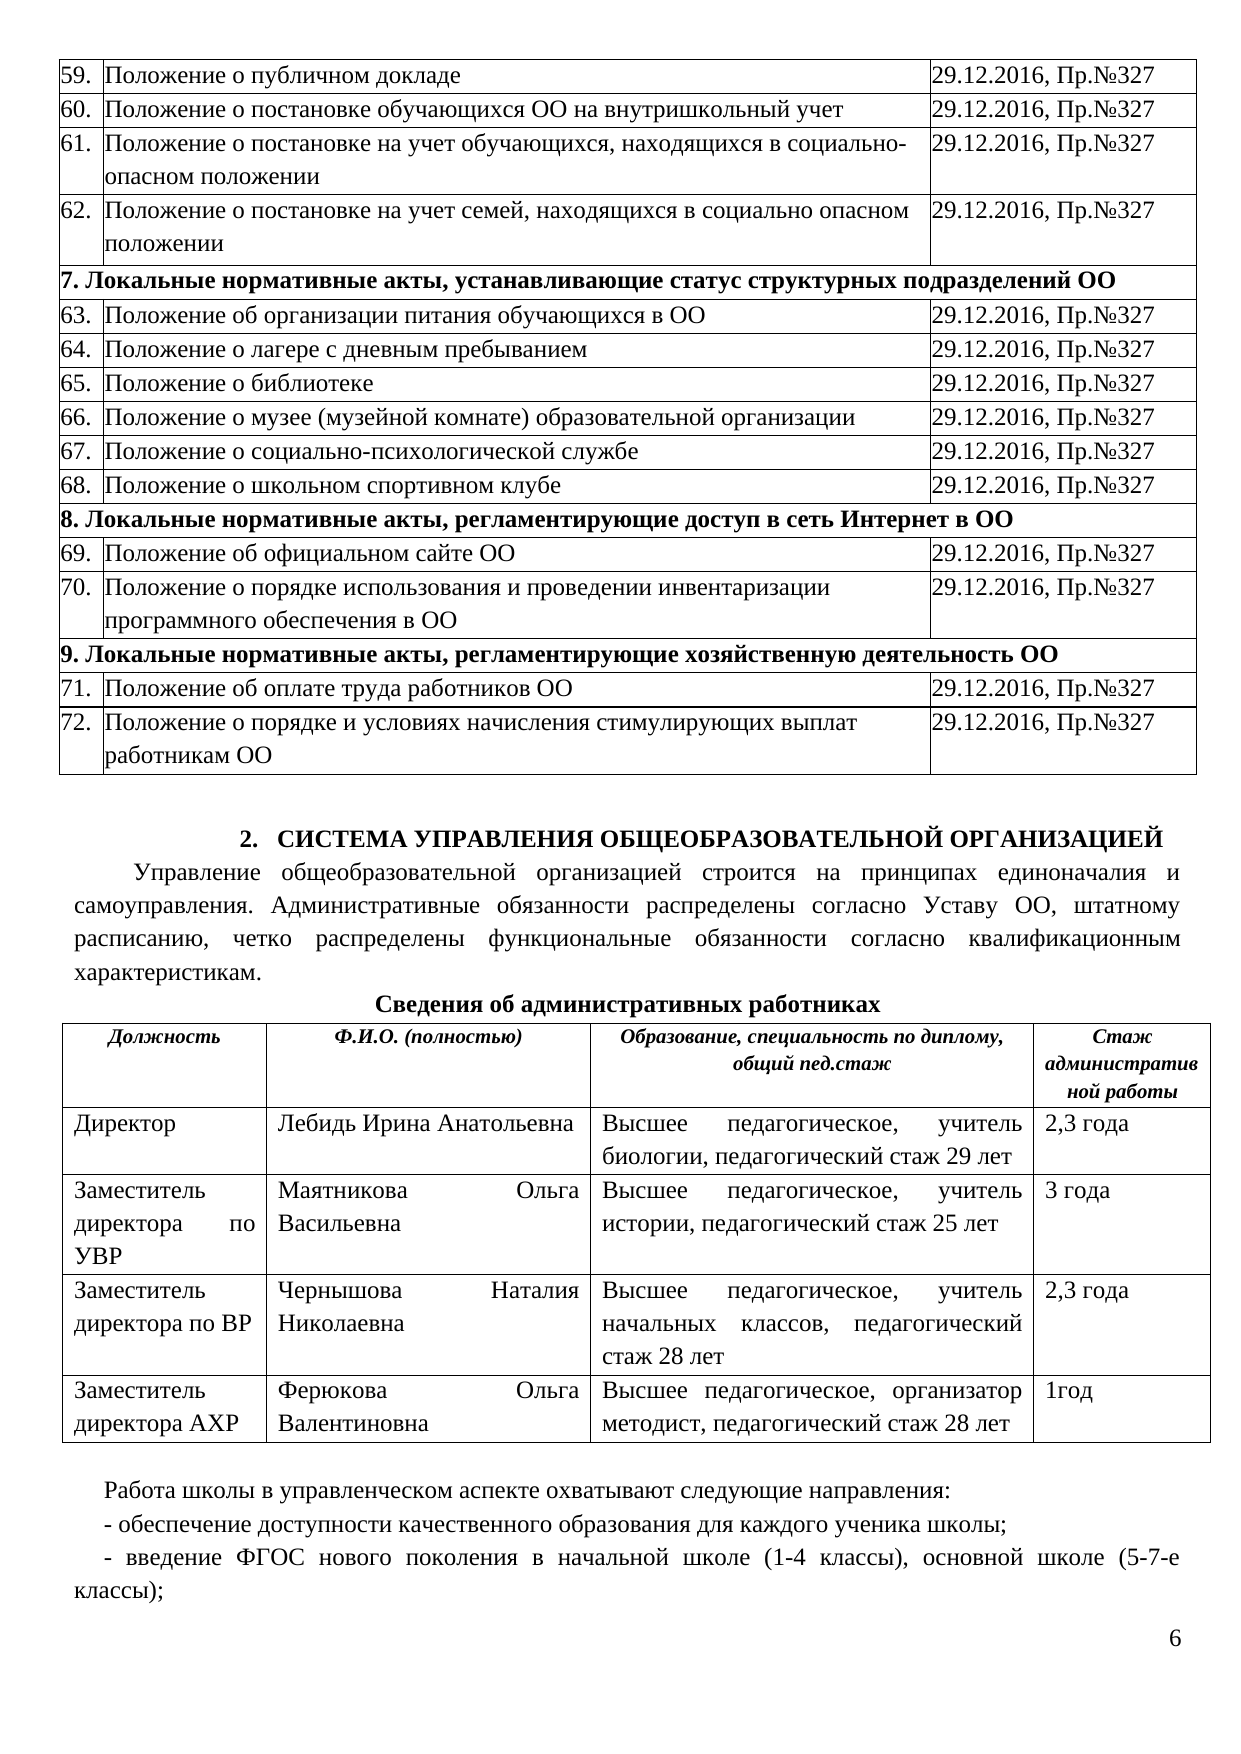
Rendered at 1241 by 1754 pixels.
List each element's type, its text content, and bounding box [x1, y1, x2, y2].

table_cell Положение о постановке на учет обучающихся, находящихся в социально-опасном положении [104, 128, 930, 194]
table_cell Положение о лагере с дневным пребыванием [104, 334, 930, 367]
table_cell [60, 195, 103, 264]
text Сведения об административных работниках [74, 989, 1181, 1018]
table_cell 1год [1034, 1376, 1210, 1442]
table_cell 29.12.2016, Пр.№327 [931, 572, 1196, 638]
table_cell Заместитель директора по ВР [63, 1275, 266, 1374]
table_header Образование, специальность по диплому, общий пед.стаж [591, 1024, 1033, 1107]
table_cell Директор [63, 1108, 266, 1174]
table_cell [60, 128, 103, 194]
table_cell Положение об организации питания обучающихся в ОО [104, 300, 930, 333]
table_cell [60, 572, 103, 638]
table_cell Положение о постановке на учет семей, находящихся в социально опасном положении [104, 195, 930, 264]
list Работа школы в управленческом аспекте охватывают следующие направления: [74, 1476, 1181, 1504]
table_header Ф.И.О. (полностью) [267, 1024, 590, 1107]
table_cell Высшее педагогическое, учитель истории, педагогический стаж 25 лет [591, 1175, 1033, 1274]
table_cell 2,3 года [1034, 1108, 1210, 1174]
text Управление общеобразовательной организацией строится на принципах единоначалия и самоуправления. Административные обязанности распределены согласно Уставу ОО, штатному расписанию, четко распределены функциональные обязанности согласно квалификационным характеристикам. [74, 857, 1181, 985]
table_cell [60, 300, 103, 333]
table_cell 9. Локальные нормативные акты, регламентирующие хозяйственную деятельность ОО [60, 639, 1196, 672]
table_cell [60, 470, 103, 503]
table_cell Положение о постановке обучающихся ОО на внутришкольный учет [104, 94, 930, 127]
table_cell 3 года [1034, 1175, 1210, 1274]
table_cell [60, 708, 103, 773]
table_cell 29.12.2016, Пр.№327 [931, 300, 1196, 333]
table_cell Маятникова Ольга Васильевна [267, 1175, 590, 1274]
table_cell 29.12.2016, Пр.№327 [931, 402, 1196, 435]
table_header Стаж административной работы [1034, 1024, 1210, 1107]
table_cell 29.12.2016, Пр.№327 [931, 470, 1196, 503]
table_cell [60, 60, 103, 93]
table_cell Положение о порядке и условиях начисления стимулирующих выплат работникам ОО [104, 708, 930, 773]
table_cell Ферюкова Ольга Валентиновна [267, 1376, 590, 1442]
table_cell Положение о музее (музейной комнате) образовательной организации [104, 402, 930, 435]
table_cell Положение об оплате труда работников ОО [104, 673, 930, 706]
table_cell [60, 673, 103, 706]
table_cell [60, 334, 103, 367]
table_cell [60, 436, 103, 469]
table_cell 29.12.2016, Пр.№327 [931, 538, 1196, 571]
table_cell 29.12.2016, Пр.№327 [931, 708, 1196, 773]
table_cell Положение о публичном докладе [104, 60, 930, 93]
table_cell [60, 402, 103, 435]
table_cell 29.12.2016, Пр.№327 [931, 128, 1196, 194]
table_cell Заместитель директора АХР [63, 1376, 266, 1442]
list - обеспечение доступности качественного образования для каждого ученика школы; [74, 1509, 1181, 1537]
table_cell 7. Локальные нормативные акты, устанавливающие статус структурных подразделений ОО [60, 266, 1196, 299]
table_cell Высшее педагогическое, учитель начальных классов, педагогический стаж 28 лет [591, 1275, 1033, 1374]
table_cell Положение об официальном сайте ОО [104, 538, 930, 571]
table_cell Высшее педагогическое, организатор методист, педагогический стаж 28 лет [591, 1376, 1033, 1442]
table_cell 29.12.2016, Пр.№327 [931, 436, 1196, 469]
table_cell Высшее педагогическое, учитель биологии, педагогический стаж 29 лет [591, 1108, 1033, 1174]
table_cell 29.12.2016, Пр.№327 [931, 94, 1196, 127]
table_cell 8. Локальные нормативные акты, регламентирующие доступ в сеть Интернет в ОО [60, 504, 1196, 537]
table_cell Чернышова Наталия Николаевна [267, 1275, 590, 1374]
table_cell Заместитель директора по УВР [63, 1175, 266, 1274]
table_cell 29.12.2016, Пр.№327 [931, 673, 1196, 706]
table_cell [60, 368, 103, 401]
table_cell 2,3 года [1034, 1275, 1210, 1374]
table_cell Положение о библиотеке [104, 368, 930, 401]
list - введение ФГОС нового поколения в начальной школе (1-4 классы), основной школе (5-7-е классы); [74, 1542, 1181, 1603]
table_header Должность [63, 1024, 266, 1107]
table_cell 29.12.2016, Пр.№327 [931, 334, 1196, 367]
table_cell [60, 94, 103, 127]
table_cell 29.12.2016, Пр.№327 [931, 195, 1196, 264]
table_cell Лебидь Ирина Анатольевна [267, 1108, 590, 1174]
table_cell 29.12.2016, Пр.№327 [931, 368, 1196, 401]
subtitle СИСТЕМА УПРАВЛЕНИЯ ОБЩЕОБРАЗОВАТЕЛЬНОЙ ОРГАНИЗАЦИЕЙ [222, 824, 1181, 853]
table_cell Положение о порядке использования и проведении инвентаризации программного обеспечения в ОО [104, 572, 930, 638]
table_cell 29.12.2016, Пр.№327 [931, 60, 1196, 93]
table_cell Положение о социально-психологической службе [104, 436, 930, 469]
table_cell Положение о школьном спортивном клубе [104, 470, 930, 503]
table_cell [60, 538, 103, 571]
